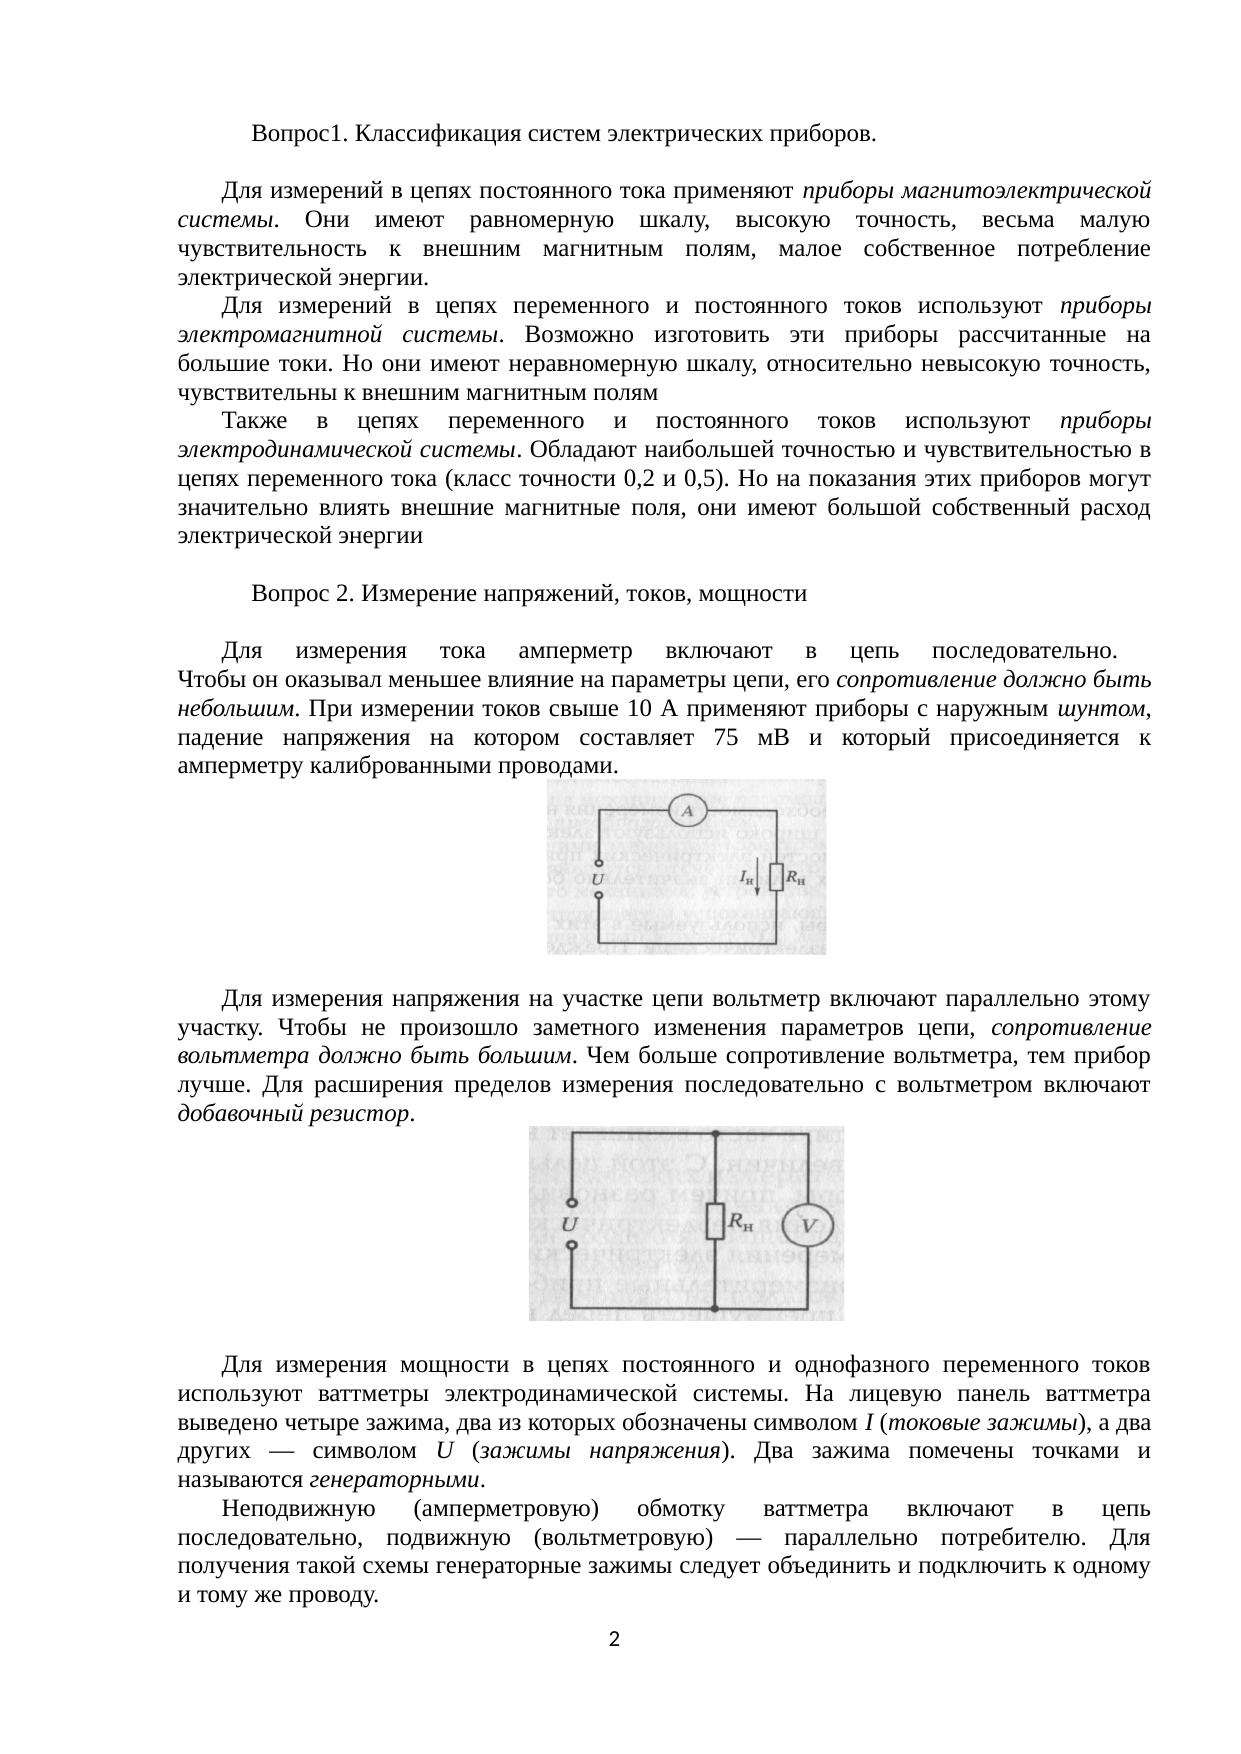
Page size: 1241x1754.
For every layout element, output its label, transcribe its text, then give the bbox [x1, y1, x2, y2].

picture [528, 1126, 845, 1321]
text Для измерения напряжения на участке цепи вольтметр включают параллельно этому участку. Чтобы не произошло заметного изменения параметров цепи, сопротивление вольтметра должно быть большим. Чем больше сопротивление вольтметра, тем прибор лучше. Для расширения пределов измерения последовательно с вольтметром включают добавочный резистор. [177, 983, 1152, 1127]
text Для измерений в цепях постоянного тока применяют приборы магнитоэлектрической системы. Они имеют равномерную шкалу, высокую точность, весьма малую чувствительность к внешним магнитным полям, малое собственное потребление электрической энергии. [177, 176, 1152, 291]
picture [546, 779, 827, 955]
text Для измерений в цепях переменного и постоянного токов используют приборы электромагнитной системы. Возможно изготовить эти приборы рассчитанные на большие токи. Но они имеют неравномерную шкалу, относительно невысокую точность, чувствительны к внешним магнитным полям [177, 291, 1152, 406]
text Для измерения мощности в цепях постоянного и однофазного переменного токов используют ваттметры электродинамической системы. На лицевую панель ваттметра выведено четыре зажима, два из которых обозначены символом I (токовые зажимы), а два других — символом U (зажимы напряжения). Два зажима помечены точками и называются генераторными. [177, 1349, 1152, 1493]
text Для измерения тока амперметр включают в цепь последовательно. Чтобы он оказывал меньшее влияние на параметры цепи, его сопротивление должно быть небольшим. При измерении токов свыше 10 А применяют приборы с наружным шунтом, падение напряжения на котором составляет 75 мВ и который присоединяется к амперметру калиброванными проводами. [177, 636, 1152, 779]
text Вопрос1. Классификация систем электрических приборов. [177, 118, 1152, 147]
text Также в цепях переменного и постоянного токов используют приборы электродинамической системы. Обладают наибольшей точностью и чувствительностью в цепях переменного тока (класс точности 0,2 и 0,5). Но на показания этих приборов могут значительно влиять внешние магнитные поля, они имеют большой собственный расход электрической энергии [177, 406, 1152, 549]
text Вопрос 2. Измерение напряжений, токов, мощности [177, 578, 1152, 607]
text Неподвижную (амперметровую) обмотку ваттметра включают в цепь последовательно, подвижную (вольтметровую) — параллельно потребителю. Для получения такой схемы генераторные зажимы следует объединить и подключить к одному и тому же проводу. [177, 1493, 1152, 1608]
